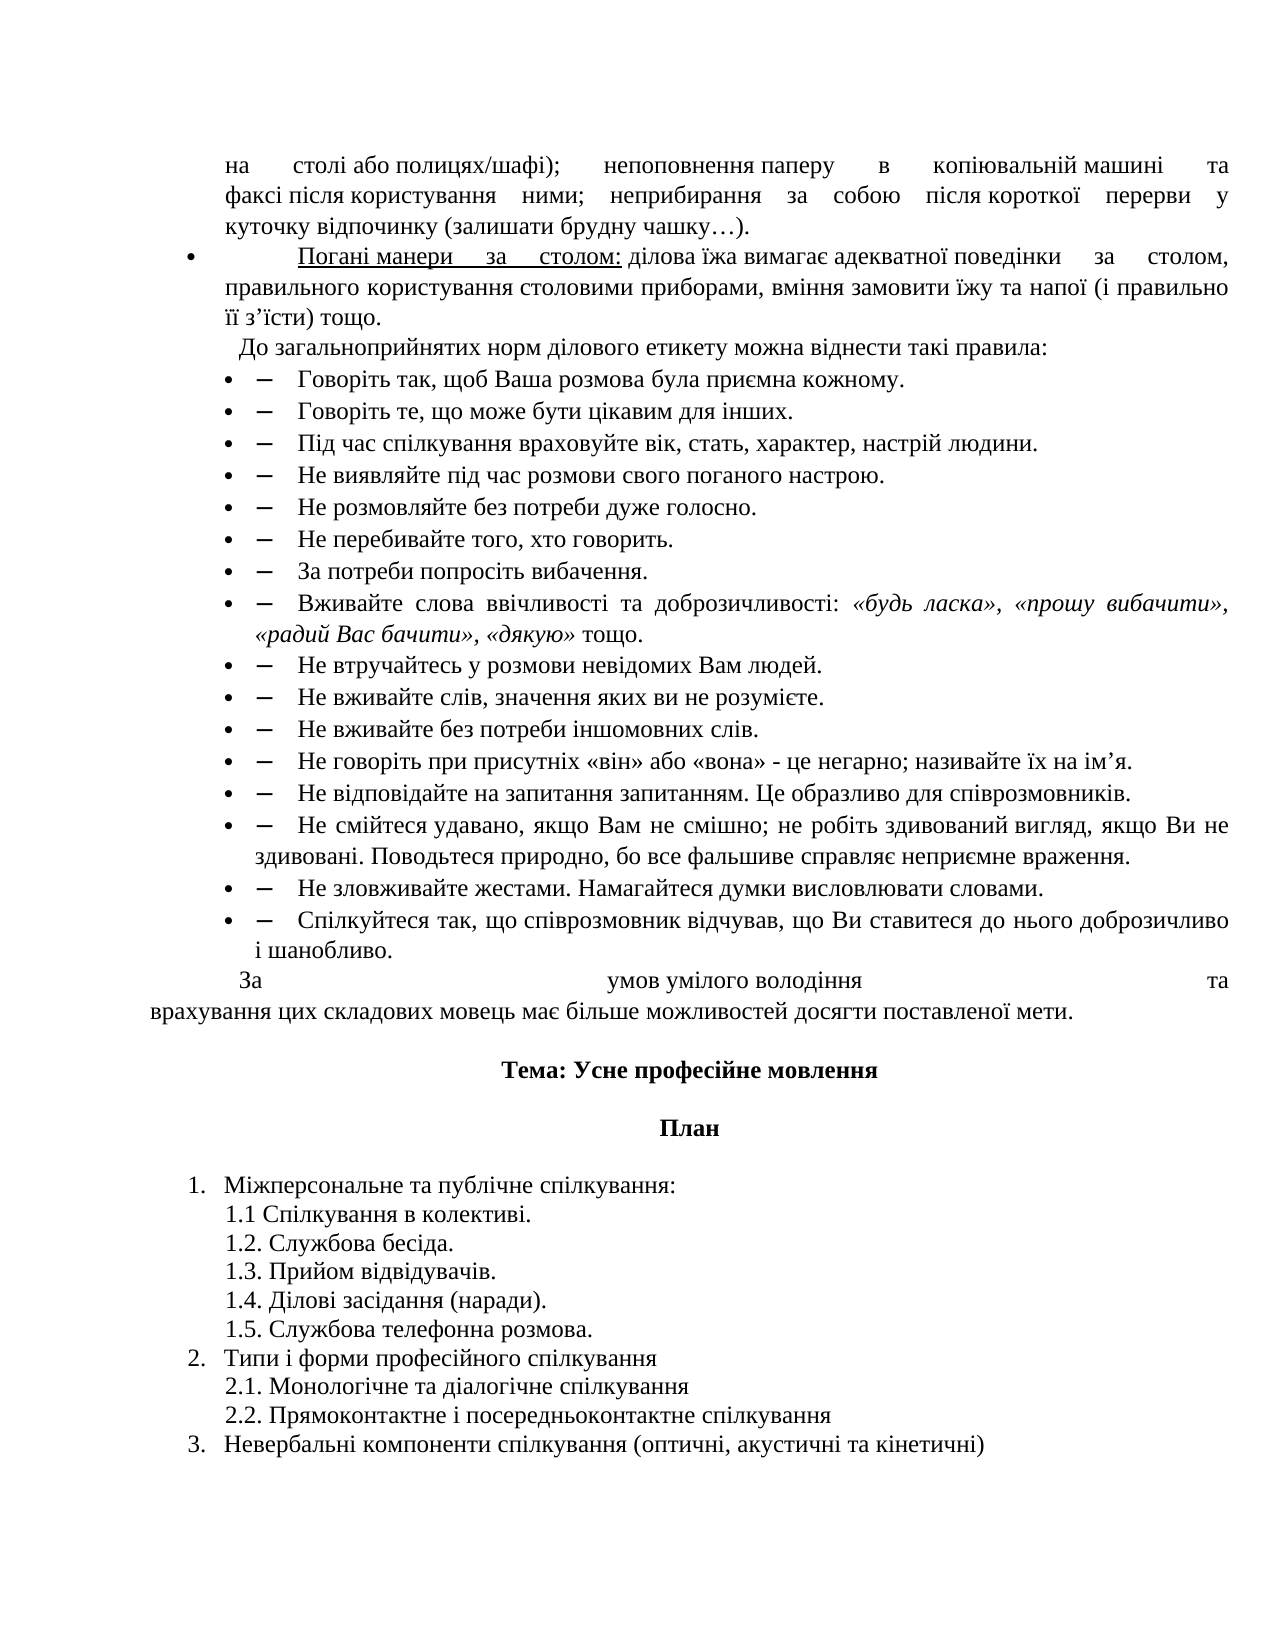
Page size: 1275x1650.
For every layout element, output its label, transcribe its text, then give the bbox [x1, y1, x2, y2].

list − Говоріть те, що може бути цікавим для інших. [225, 395, 1229, 425]
text 1.3. Прийом відвідувачів. [225, 1256, 1229, 1285]
list − Не розмовляйте без потреби дуже голосно. [225, 491, 1229, 521]
text 2.1. Монологічне та діалогічне спілкування [225, 1371, 1229, 1400]
list − Під час спілкування враховуйте вік, стать, характер, настрій людини. [225, 427, 1229, 457]
text Тема: Усне професійне мовлення [150, 1055, 1229, 1084]
text До загальноприйнятих норм ділового етикету можна віднести такі правила: [150, 332, 1229, 361]
text 3. Невербальні компоненти спілкування (оптичні, акустичні та кінетичні) [187, 1429, 1229, 1458]
list − Не зловживайте жестами. Намагайтеся думки висловлювати словами. [225, 871, 1229, 901]
list − Не втручайтесь у розмови невідомих Вам людей. [225, 649, 1229, 679]
text 1. Міжперсональне та публічне спілкування: [187, 1170, 1229, 1199]
list − Спілкуйтеся так, що співрозмовник відчував, що Ви ставитеся до нього доброзичливо і шанобливо. [225, 903, 1229, 964]
list − Не відповідайте на запитання запитанням. Це образливо для співрозмовників. [225, 777, 1229, 807]
list − Говоріть так, щоб Ваша розмова була приємна кожному. [225, 363, 1229, 393]
text 1.2. Службова бесіда. [225, 1228, 1229, 1256]
list − Не вживайте слів, значення яких ви не розумієте. [225, 681, 1229, 711]
list − Не перебивайте того, хто говорить. [225, 523, 1229, 553]
list − За потреби попросіть вибачення. [225, 555, 1229, 585]
text 1.5. Службова телефонна розмова. [225, 1314, 1229, 1343]
list − Не говоріть при присутніх «він» або «вона» - це негарно; називайте їх на ім’я. [225, 745, 1229, 775]
list − Вживайте слова ввічливості та доброзичливості: «будь ласка», «прошу вибачити», «радий Вас бачити», «дякую» тощо. [225, 587, 1229, 647]
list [187, 150, 1229, 239]
text 1.4. Ділові засідання (наради). [225, 1285, 1229, 1314]
text За умов умілого володіння та врахування цих складових мовець має більше можливостей досягти поставленої мети. [150, 966, 1229, 1025]
list − Не вживайте без потреби іншомовних слів. [225, 713, 1229, 743]
list Погані манери за столом: ділова їжа вимагає адекватної поведінки за столом, правильного користування столовими приборами, вміння замовити їжу та напої (і правильно її з’їсти) тощо. [187, 241, 1229, 331]
text 2. Типи і форми професійного спілкування [187, 1343, 1229, 1371]
text План [150, 1113, 1229, 1141]
list − Не виявляйте під час розмови свого поганого настрою. [225, 459, 1229, 489]
list − Не смійтеся удавано, якщо Вам не смішно; не робіть здивований вигляд, якщо Ви не здивовані. Поводьтеся природно, бо все фальшиве справляє неприємне враження. [225, 809, 1229, 869]
text 1.1 Спілкування в колективі. [225, 1199, 1229, 1228]
text 2.2. Прямоконтактне і посередньоконтактне спілкування [225, 1400, 1229, 1429]
